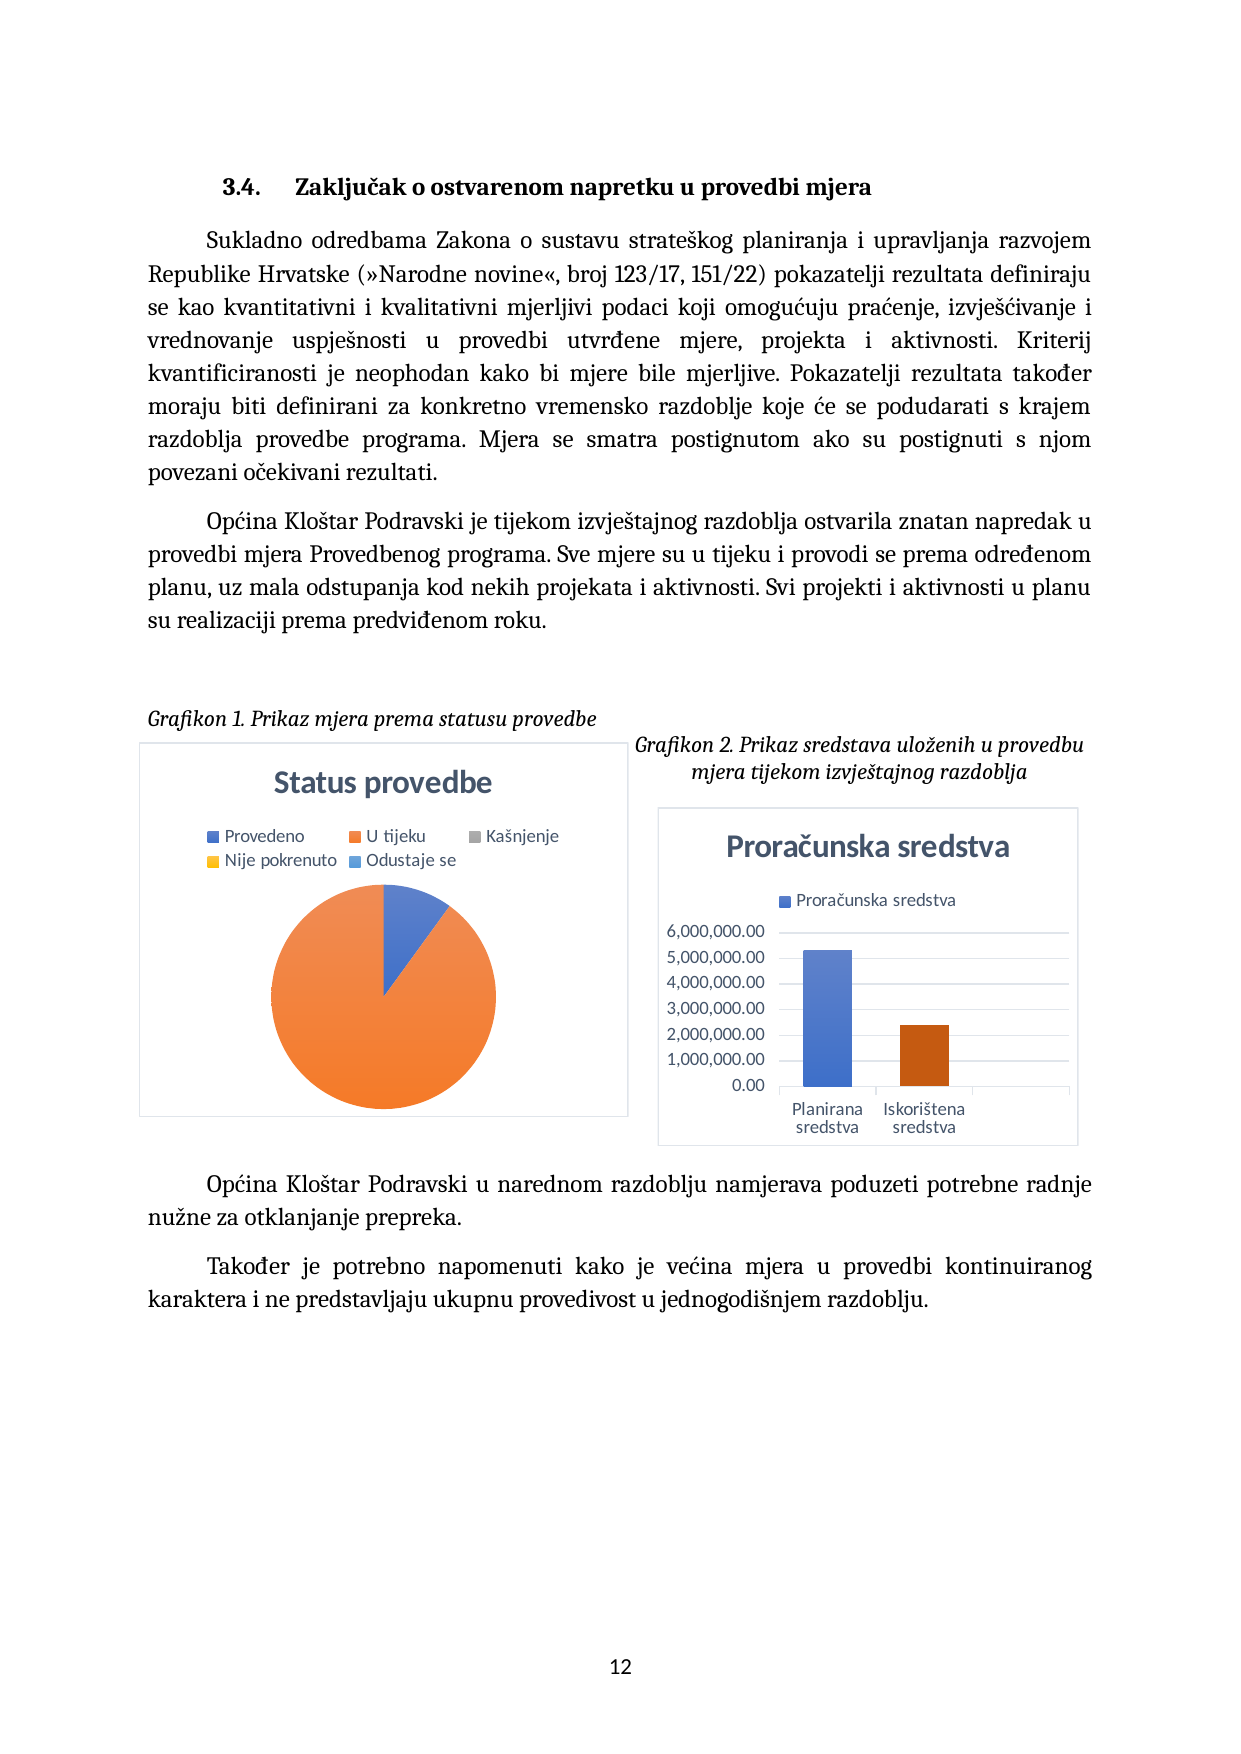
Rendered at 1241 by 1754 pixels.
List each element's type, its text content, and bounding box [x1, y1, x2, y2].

text Grafikon 2. Prikaz sredstava uloženih u provedbu mjera tijekom izvještajnog razdoblja [148, 732, 1093, 785]
text Općina Kloštar Podravski je tijekom izvještajnog razdoblja ostvarila znatan napredak u provedbi mjera Provedbenog programa. Sve mjere su u tijeku i provodi se prema određenom planu, uz mala odstupanja kod nekih projekata i aktivnosti. Svi projekti i aktivnosti u planu su realizaciji prema predviđenom roku. [148, 507, 1093, 635]
text Grafikon 1. Prikaz mjera prema statusu provedbe [148, 706, 1093, 732]
text Sukladno odredbama Zakona o sustavu strateškog planiranja i upravljanja razvojem Republike Hrvatske (»Narodne novine«, broj 123/17, 151/22) pokazatelji rezultata definiraju se kao kvantitativni i kvalitativni mjerljivi podaci koji omogućuju praćenje, izvješćivanje i vrednovanje uspješnosti u provedbi utvrđene mjere, projekta i aktivnosti. Kriterij kvantificiranosti je neophodan kako bi mjere bile mjerljive. Pokazatelji rezultata također moraju biti definirani za konkretno vremensko razdoblje koje će se podudarati s krajem razdoblja provedbe programa. Mjera se smatra postignutom ako su postignuti s njom povezani očekivani rezultati. [148, 226, 1093, 486]
text Općina Kloštar Podravski u narednom razdoblju namjerava poduzeti potrebne radnje nužne za otklanjanje prepreka. [148, 832, 1093, 1231]
text Također je potrebno napomenuti kako je većina mjera u provedbi kontinuiranog karaktera i ne predstavljaju ukupnu provedivost u jednogodišnjem razdoblju. [148, 1252, 1093, 1314]
list Zaključak o ostvarenom napretku u provedbi mjera [223, 173, 1093, 201]
